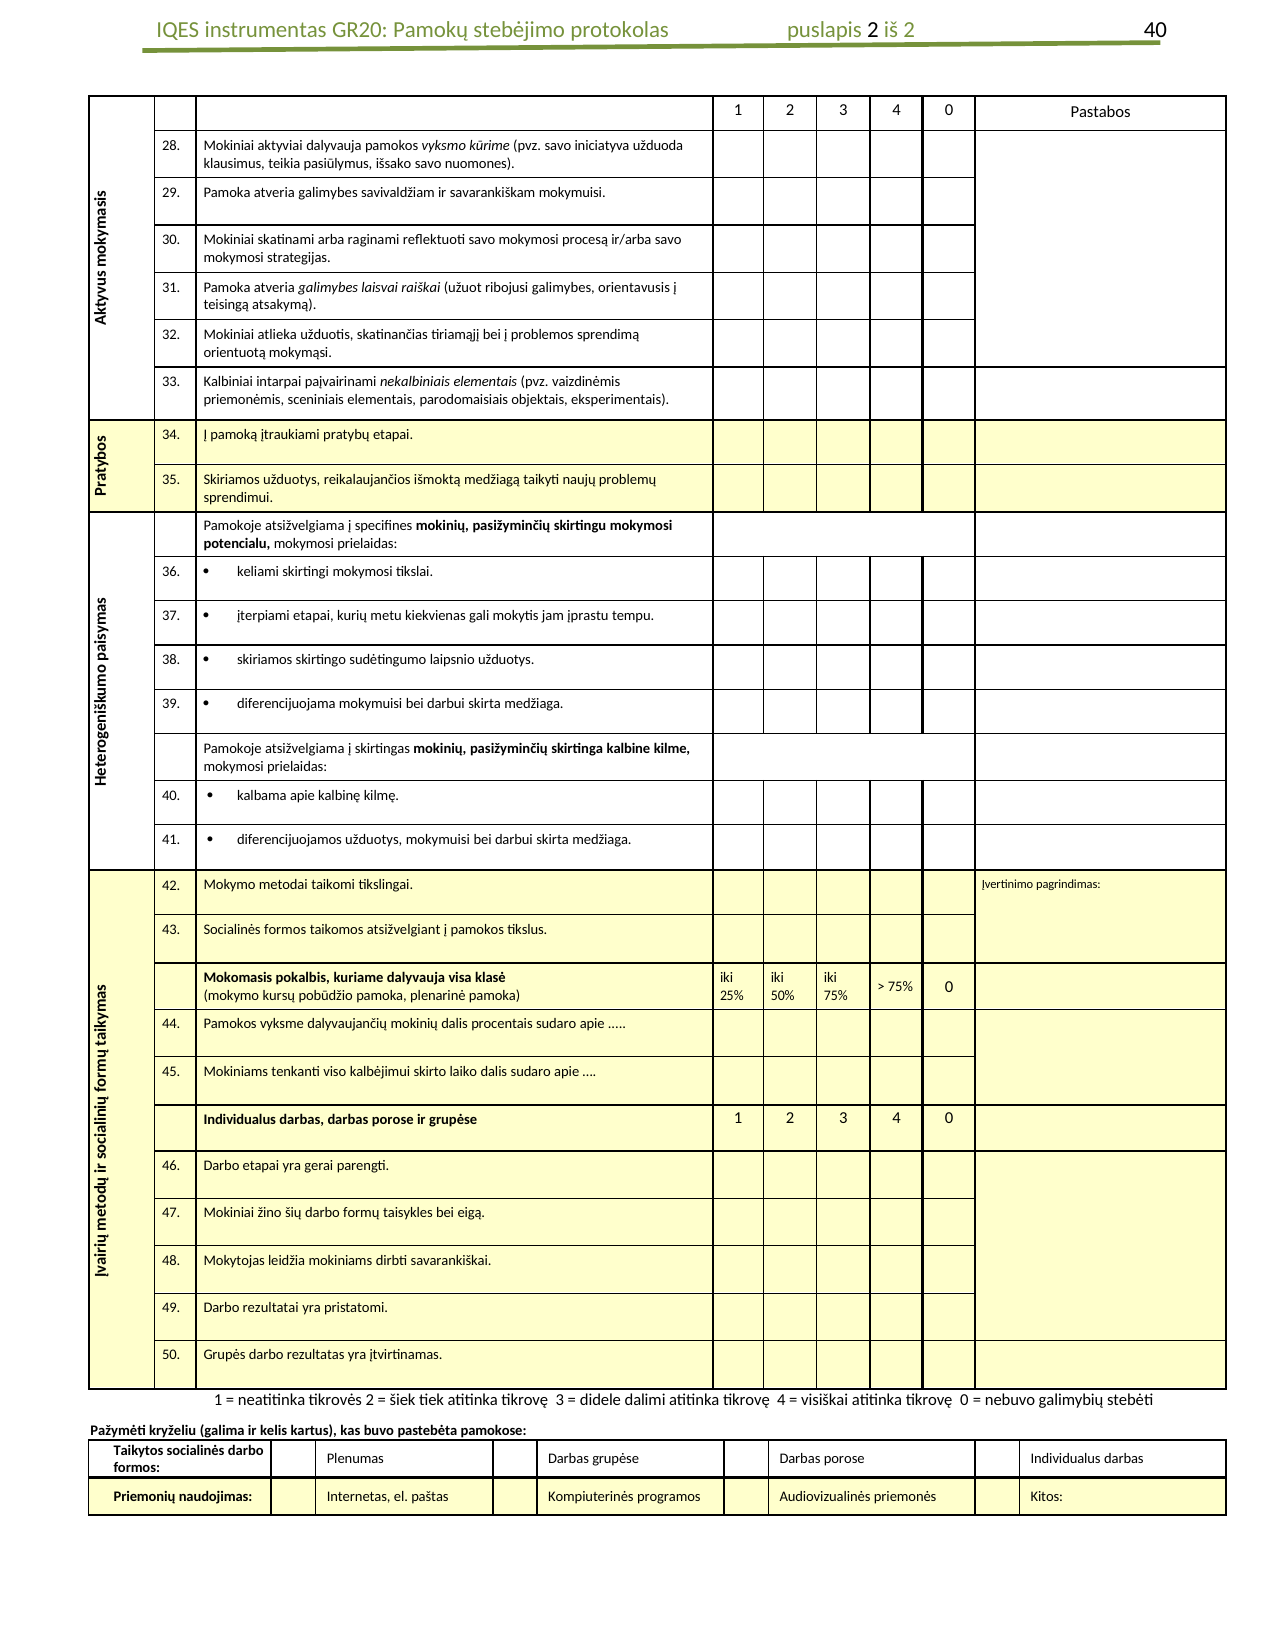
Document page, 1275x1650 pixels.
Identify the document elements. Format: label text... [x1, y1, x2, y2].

table_cell [714, 1246, 763, 1292]
table_cell [871, 131, 921, 177]
table_cell [871, 781, 921, 824]
table_cell 43. [155, 915, 195, 962]
table_cell [764, 421, 816, 463]
table_cell [976, 421, 1225, 463]
table_header Taikytos socialinės darbo formos: [89, 1441, 270, 1476]
table_cell 33. [155, 368, 195, 418]
table_cell Mokymo metodai taikomi tikslingai. [197, 871, 712, 914]
table_cell [714, 1057, 763, 1104]
table_cell [714, 273, 763, 319]
table_header [494, 1441, 536, 1476]
table_cell Internetas, el. paštas [316, 1479, 492, 1514]
table_cell [871, 557, 921, 600]
table_cell [714, 320, 763, 366]
table_cell [976, 601, 1225, 644]
table_cell [764, 871, 816, 914]
table_cell [976, 781, 1225, 824]
table_cell [817, 646, 869, 689]
table_cell [976, 465, 1225, 511]
table_cell skiriamos skirtingo sudėtingumo laipsnio užduotys. [197, 646, 712, 689]
table_cell [817, 131, 869, 177]
table_cell [976, 1152, 1225, 1340]
table_cell Pamokoje atsižvelgiama į specifines mokinių, pasižyminčių skirtingu mokymosi potencialu, mokymosi prielaidas: [197, 513, 712, 556]
table_cell [764, 465, 816, 511]
table_cell [817, 557, 869, 600]
table_header [976, 1441, 1019, 1476]
table_cell [764, 1152, 816, 1198]
table_header 3 [817, 97, 869, 130]
table_cell keliami skirtingi mokymosi tikslai. [197, 557, 712, 600]
table_cell [817, 871, 869, 914]
table_cell [764, 1057, 816, 1104]
table_cell 1 [714, 1106, 763, 1150]
table_cell [871, 1294, 921, 1340]
table_cell [817, 1057, 869, 1104]
table_header Darbas porose [769, 1441, 974, 1476]
table_cell [714, 1294, 763, 1340]
table_cell [871, 1057, 921, 1104]
table_cell [976, 734, 1225, 780]
table_cell 29. [155, 178, 195, 224]
table_cell [714, 421, 763, 463]
table_cell Darbo rezultatai yra pristatomi. [197, 1294, 712, 1340]
table_cell [817, 1341, 869, 1387]
table_cell 30. [155, 226, 195, 272]
table_cell [924, 421, 974, 463]
table_cell [817, 320, 869, 366]
table_cell [871, 320, 921, 366]
table_cell [924, 1010, 974, 1056]
table_cell [924, 915, 974, 962]
table_cell Grupės darbo rezultatas yra įtvirtinamas. [197, 1341, 712, 1387]
table_cell 0 [924, 1106, 974, 1150]
table_cell Mokiniai skatinami arba raginami reflektuoti savo mokymosi procesą ir/arba savo mokymosi strategijas. [197, 226, 712, 272]
table_cell Socialinės formos taikomos atsižvelgiant į pamokos tikslus. [197, 915, 712, 962]
table_cell [871, 1199, 921, 1245]
table_cell 47. [155, 1199, 195, 1245]
table_cell [764, 601, 816, 644]
table_cell [155, 513, 195, 556]
table_cell [764, 1199, 816, 1245]
table_cell [871, 226, 921, 272]
table_cell [764, 273, 816, 319]
table_cell [764, 320, 816, 366]
table_cell [764, 557, 816, 600]
table_header Plenumas [316, 1441, 492, 1476]
table_cell [976, 1341, 1225, 1387]
table_cell [924, 1341, 974, 1387]
table_cell [871, 1010, 921, 1056]
table_cell [924, 226, 974, 272]
table_cell [924, 1152, 974, 1198]
table_cell [817, 368, 869, 418]
table_cell [976, 513, 1225, 556]
table_cell [817, 273, 869, 319]
table_cell Įvertinimo pagrindimas: [976, 871, 1225, 962]
table_cell [924, 825, 974, 869]
table_cell [764, 781, 816, 824]
table_cell [817, 690, 869, 733]
table_cell [764, 178, 816, 224]
table_cell [764, 131, 816, 177]
table_cell [155, 964, 195, 1008]
table_cell [764, 226, 816, 272]
table_cell [817, 1246, 869, 1292]
table_cell 36. [155, 557, 195, 600]
table_cell iki 25% [714, 964, 763, 1008]
table_header Individualus darbas [1020, 1441, 1225, 1476]
table_cell 31. [155, 273, 195, 319]
table_header [272, 1441, 315, 1476]
table_cell [272, 1479, 315, 1514]
table_header [725, 1441, 768, 1476]
table_header 0 [924, 97, 974, 130]
table_cell 46. [155, 1152, 195, 1198]
table_cell [764, 1294, 816, 1340]
table_cell [764, 1341, 816, 1387]
table_cell Skiriamos užduotys, reikalaujančios išmoktą medžiagą taikyti naujų problemų sprendimui. [197, 465, 712, 511]
table_cell [155, 734, 195, 780]
table_cell Mokiniai aktyviai dalyvauja pamokos vyksmo kūrime (pvz. savo iniciatyva užduoda klausimus, teikia pasiūlymus, išsako savo nuomones). [197, 131, 712, 177]
table_cell [764, 915, 816, 962]
table_cell Audiovizualinės priemonės [769, 1479, 974, 1514]
table_cell > 75% [871, 964, 921, 1008]
table_cell [817, 825, 869, 869]
table_cell [764, 646, 816, 689]
table_cell [871, 178, 921, 224]
table_cell Mokiniai žino šių darbo formų taisykles bei eigą. [197, 1199, 712, 1245]
table_cell 28. [155, 131, 195, 177]
table_cell Pamokoje atsižvelgiama į skirtingas mokinių, pasižyminčių skirtinga kalbine kilme, mokymosi prielaidas: [197, 734, 712, 780]
table_cell [871, 465, 921, 511]
table_cell kalbama apie kalbinę kilmę. [197, 781, 712, 824]
table_cell Heterogeniškumo paisymas [90, 513, 154, 869]
table_cell [714, 871, 763, 914]
table_cell [976, 368, 1225, 418]
table_cell 35. [155, 465, 195, 511]
table_cell [871, 646, 921, 689]
table_cell [871, 1152, 921, 1198]
table_cell Priemonių naudojimas: [89, 1479, 270, 1514]
table_cell [155, 1106, 195, 1150]
text Pažymėti kryželiu (galima ir kelis kartus), kas buvo pastebėta pamokose: [90, 1421, 1237, 1439]
table_cell [714, 646, 763, 689]
table_cell [817, 915, 869, 962]
table_cell [714, 1010, 763, 1056]
table_cell diferencijuojama mokymuisi bei darbui skirta medžiaga. [197, 690, 712, 733]
table_cell [714, 734, 974, 780]
table_cell [871, 601, 921, 644]
table_cell [924, 781, 974, 824]
table_cell [976, 1106, 1225, 1150]
table_header Darbas grupėse [538, 1441, 723, 1476]
table_cell 50. [155, 1341, 195, 1387]
table_cell [714, 1341, 763, 1387]
table_cell Pratybos [90, 421, 154, 511]
table_cell 39. [155, 690, 195, 733]
table_cell [871, 273, 921, 319]
table_cell [817, 1152, 869, 1198]
table_cell [714, 915, 763, 962]
table_cell [714, 825, 763, 869]
table_cell 48. [155, 1246, 195, 1292]
table_cell Į pamoką įtraukiami pratybų etapai. [197, 421, 712, 463]
table_cell [714, 557, 763, 600]
table_cell Mokytojas leidžia mokiniams dirbti savarankiškai. [197, 1246, 712, 1292]
table_cell 42. [155, 871, 195, 914]
table_cell [976, 131, 1225, 366]
table_cell Darbo etapai yra gerai parengti. [197, 1152, 712, 1198]
table_cell [924, 320, 974, 366]
table_cell [924, 368, 974, 418]
table_cell [976, 1479, 1019, 1514]
table_cell [871, 871, 921, 914]
table_cell [764, 1246, 816, 1292]
table_cell Kompiuterinės programos [538, 1479, 723, 1514]
table_cell [924, 1057, 974, 1104]
table_cell [976, 825, 1225, 869]
table_cell [871, 368, 921, 418]
table_cell 2 [764, 1106, 816, 1150]
table_cell [924, 1246, 974, 1292]
table_cell [714, 513, 974, 556]
table_cell [924, 1294, 974, 1340]
table_header [155, 97, 195, 130]
table_cell [714, 1152, 763, 1198]
table_cell [976, 646, 1225, 689]
table_header 2 [764, 97, 816, 130]
table_cell [871, 1341, 921, 1387]
table_cell [871, 1246, 921, 1292]
table_cell Pamoka atveria galimybes laisvai raiškai (užuot ribojusi galimybes, orientavusis į teisingą atsakymą). [197, 273, 712, 319]
table_cell [714, 690, 763, 733]
table_cell [817, 1294, 869, 1340]
table_cell [764, 1010, 816, 1056]
table_cell [714, 601, 763, 644]
table_cell [924, 690, 974, 733]
table_cell [764, 690, 816, 733]
table_cell Kitos: [1020, 1479, 1225, 1514]
table_cell 49. [155, 1294, 195, 1340]
table_cell [924, 465, 974, 511]
table_cell [817, 781, 869, 824]
table_cell [976, 1010, 1225, 1104]
table_cell [714, 465, 763, 511]
table_cell [817, 226, 869, 272]
table_cell 37. [155, 601, 195, 644]
table_cell 41. [155, 825, 195, 869]
table_cell diferencijuojamos užduotys, mokymuisi bei darbui skirta medžiaga. [197, 825, 712, 869]
table_cell 40. [155, 781, 195, 824]
table_cell iki 75% [817, 964, 869, 1008]
table_cell [924, 557, 974, 600]
table_cell 0 [924, 964, 974, 1008]
table_header [197, 97, 712, 130]
table_header 1 [714, 97, 763, 130]
table_cell Pamoka atveria galimybes savivaldžiam ir savarankiškam mokymuisi. [197, 178, 712, 224]
table_cell iki 50% [764, 964, 816, 1008]
table_cell [764, 825, 816, 869]
table_cell Mokomasis pokalbis, kuriame dalyvauja visa klasė (mokymo kursų pobūdžio pamoka, plenarinė pamoka) [197, 964, 712, 1008]
table_cell 45. [155, 1057, 195, 1104]
table_cell [817, 601, 869, 644]
table_cell [924, 1199, 974, 1245]
table_cell [924, 646, 974, 689]
table_cell [714, 368, 763, 418]
table_cell [924, 601, 974, 644]
table_cell [817, 178, 869, 224]
table_cell Kalbiniai intarpai paįvairinami nekalbiniais elementais (pvz. vaizdinėmis priemonėmis, sceniniais elementais, parodomaisiais objektais, eksperimentais). [197, 368, 712, 418]
table_cell [725, 1479, 768, 1514]
table_header Pastabos [976, 97, 1225, 130]
table_cell 3 [817, 1106, 869, 1150]
table_cell [714, 178, 763, 224]
table_cell [494, 1479, 536, 1514]
table_cell 32. [155, 320, 195, 366]
table_cell 44. [155, 1010, 195, 1056]
table_header Aktyvus mokymasis [90, 97, 154, 418]
table_cell [924, 178, 974, 224]
table_cell [714, 131, 763, 177]
text 1 = neatitinka tikrovės 2 = šiek tiek atitinka tikrovę 3 = didele dalimi atitinka tikrovę 4 = visiškai atitinka tikrovę 0 = nebuvo galimybių stebėti [213, 1389, 1237, 1409]
table_cell [976, 557, 1225, 600]
table_cell [714, 781, 763, 824]
table_cell [976, 690, 1225, 733]
table_cell [871, 915, 921, 962]
table_cell 38. [155, 646, 195, 689]
table_cell Mokiniams tenkanti viso kalbėjimui skirto laiko dalis sudaro apie …. [197, 1057, 712, 1104]
table_cell [817, 465, 869, 511]
table_cell [976, 964, 1225, 1008]
table_cell 4 [871, 1106, 921, 1150]
table_cell [871, 690, 921, 733]
table_cell Įvairių metodų ir socialinių formų taikymas [90, 871, 154, 1387]
table_cell [871, 421, 921, 463]
table_cell [817, 1010, 869, 1056]
table_header 4 [871, 97, 921, 130]
table_cell Mokiniai atlieka užduotis, skatinančias tiriamąjį bei į problemos sprendimą orientuotą mokymąsi. [197, 320, 712, 366]
table_cell 34. [155, 421, 195, 463]
table_cell įterpiami etapai, kurių metu kiekvienas gali mokytis jam įprastu tempu. [197, 601, 712, 644]
table_cell Individualus darbas, darbas porose ir grupėse [197, 1106, 712, 1150]
table_cell [764, 368, 816, 418]
table_cell [924, 871, 974, 914]
table_cell [924, 273, 974, 319]
table_cell [924, 131, 974, 177]
table_cell [817, 421, 869, 463]
table_cell [817, 1199, 869, 1245]
table_cell [714, 1199, 763, 1245]
table_cell Pamokos vyksme dalyvaujančių mokinių dalis procentais sudaro apie ..... [197, 1010, 712, 1056]
table_cell [871, 825, 921, 869]
table_cell [714, 226, 763, 272]
